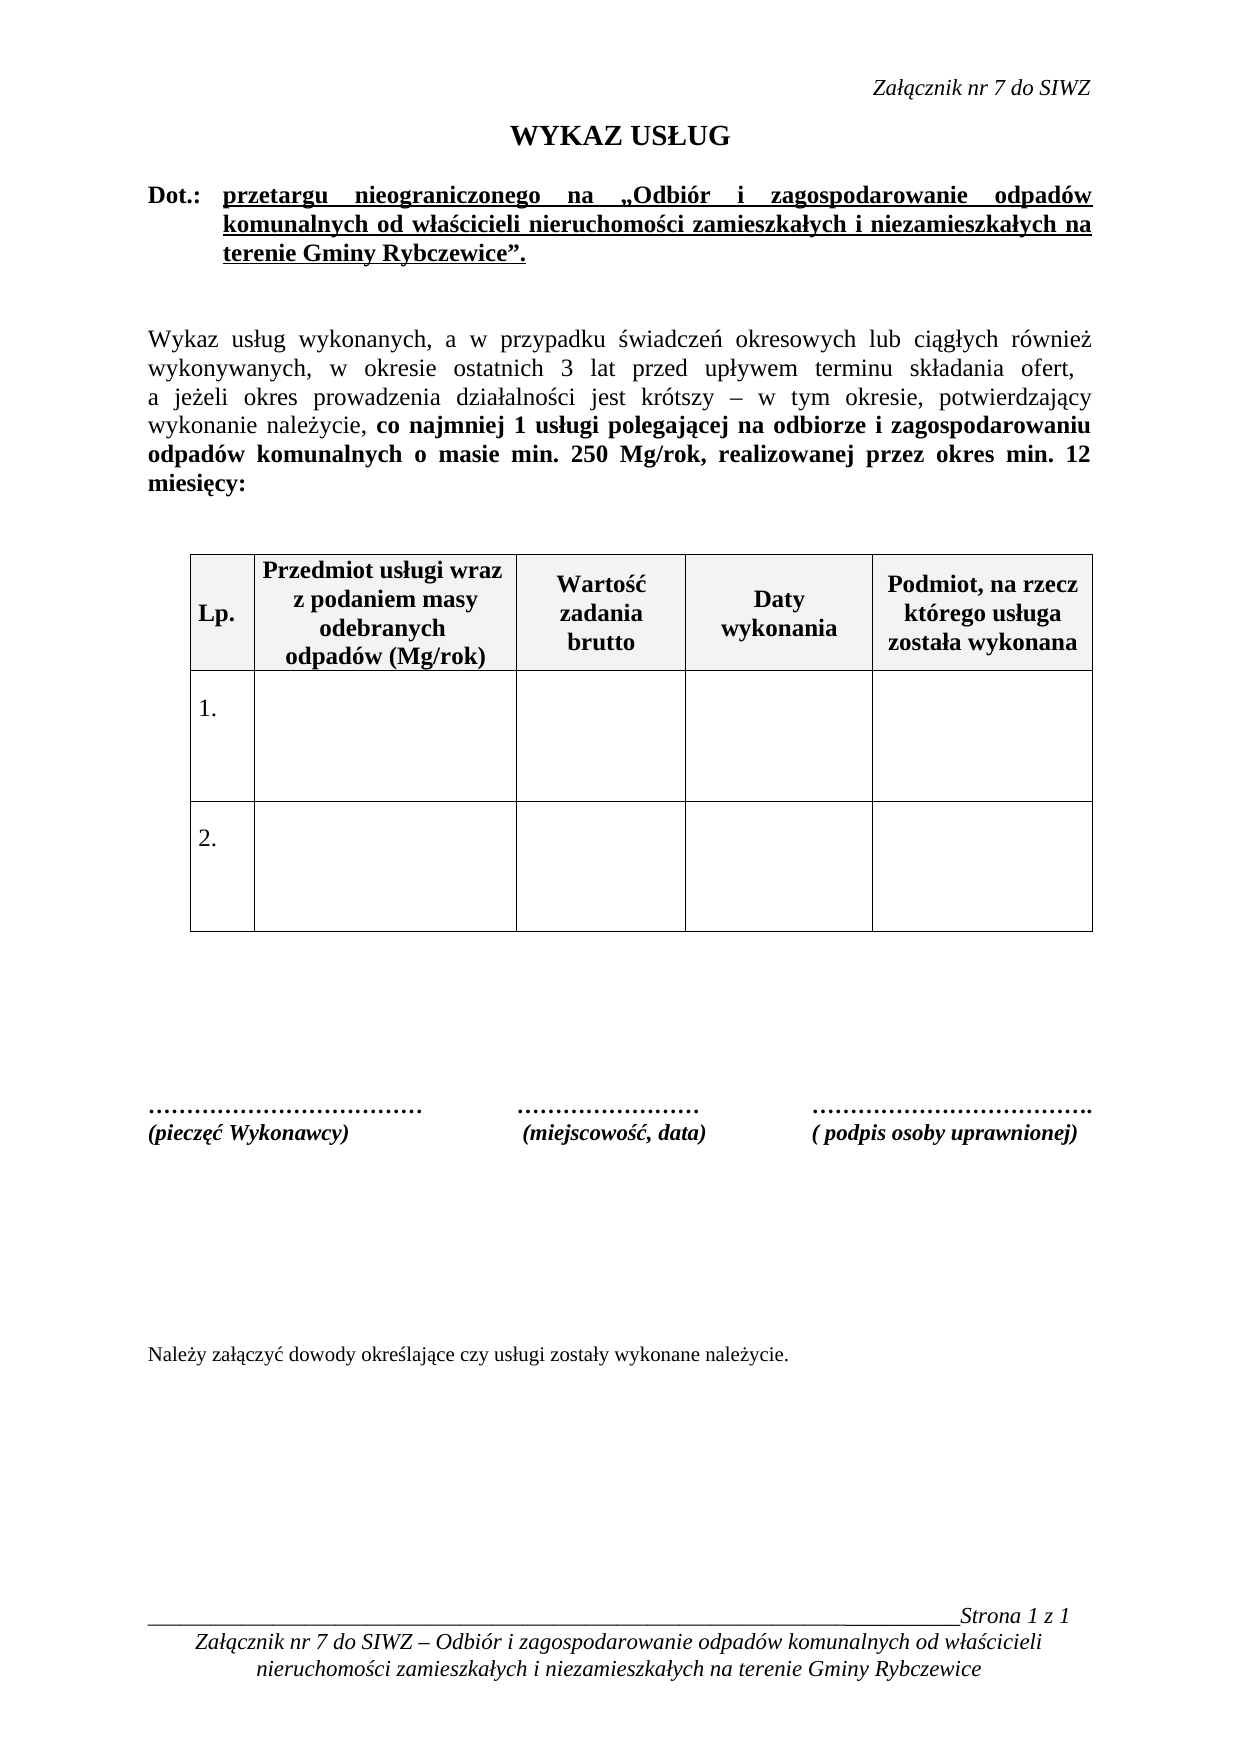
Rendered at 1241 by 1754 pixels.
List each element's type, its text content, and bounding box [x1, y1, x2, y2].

table_cell [686, 671, 872, 801]
table_cell [873, 671, 1092, 801]
text Należy załączyć dowody określające czy usługi zostały wykonane należycie. [148, 1342, 1092, 1366]
table_cell [255, 671, 516, 801]
table_header Wartość zadania brutto [517, 555, 685, 670]
table_cell [191, 802, 254, 931]
text Dot.: przetargu nieograniczonego na „Odbiór i zagospodarowanie odpadów komunalnych od właścicieli nieruchomości zamieszkałych i niezamieszkałych na terenie Gminy Rybczewice”. [148, 180, 1092, 267]
table_header Podmiot, na rzecz którego usługa została wykonana [873, 555, 1092, 670]
text Wykaz usług wykonanych, a w przypadku świadczeń okresowych lub ciągłych również wykonywanych, w okresie ostatnich 3 lat przed upływem terminu składania ofert, a jeżeli okres prowadzenia działalności jest krótszy – w tym okresie, potwierdzający wykonanie należycie, co najmniej 1 usługi polegającej na odbiorze i zagospodarowaniu odpadów komunalnych o masie min. 250 Mg/rok, realizowanej przez okres min. 12 miesięcy: [148, 324, 1092, 497]
table_header Daty wykonania [686, 555, 872, 670]
table_cell [255, 802, 516, 931]
table_cell [517, 802, 685, 931]
text (pieczęć Wykonawcy) (miejscowość, data) ( podpis osoby uprawnionej) [148, 1119, 1092, 1145]
table_cell [191, 671, 254, 801]
table_header Lp. [191, 555, 254, 670]
table_cell [517, 671, 685, 801]
subtitle WYKAZ USŁUG [148, 118, 1092, 152]
table_cell [686, 802, 872, 931]
table_cell [873, 802, 1092, 931]
text ……………………………… …………………… ………………………………. [148, 1092, 1092, 1119]
table_header Przedmiot usługi wraz z podaniem masy odebranych odpadów (Mg/rok) [255, 555, 516, 670]
